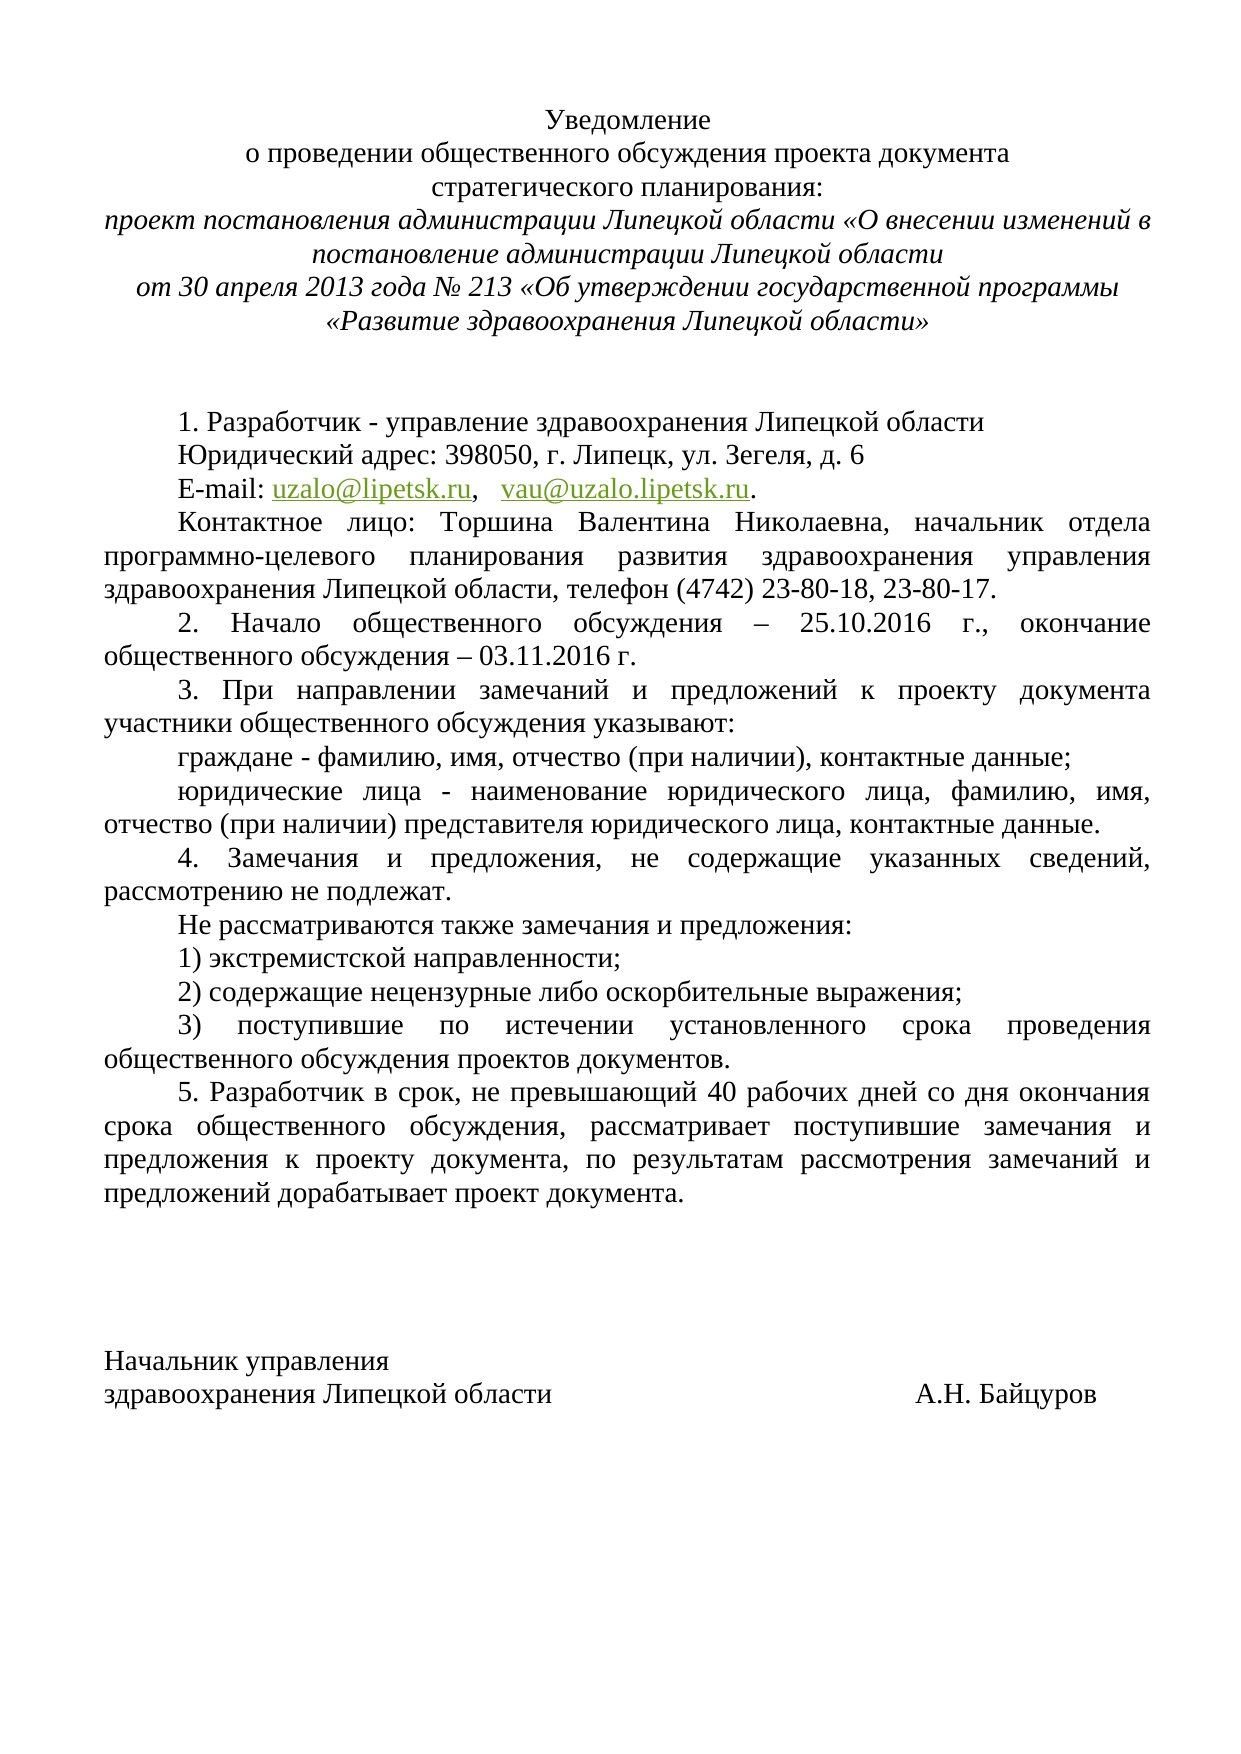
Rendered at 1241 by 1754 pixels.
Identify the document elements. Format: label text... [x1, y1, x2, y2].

text 2. Начало общественного обсуждения – 25.10.2016 г., окончание общественного обсуждения – 03.11.2016 г. [103, 605, 1152, 672]
text 2) содержащие нецензурные либо оскорбительные выражения; [103, 974, 1152, 1007]
text граждане - фамилию, имя, отчество (при наличии), контактные данные; [103, 739, 1152, 773]
text юридические лица - наименование юридического лица, фамилию, имя, отчество (при наличии) представителя юридического лица, контактные данные. [103, 773, 1152, 840]
text 1. Разработчик - управление здравоохранения Липецкой области [103, 404, 1152, 437]
text Не рассматриваются также замечания и предложения: [103, 907, 1152, 940]
text 4. Замечания и предложения, не содержащие указанных сведений, рассмотрению не подлежат. [103, 840, 1152, 907]
text от 30 апреля 2013 года № 213 «Об утверждении государственной программы [103, 269, 1152, 303]
text Контактное лицо: Торшина Валентина Николаевна, начальник отдела программно-целевого планирования развития здравоохранения управления здравоохранения Липецкой области, телефон (4742) 23-80-18, 23-80-17. [103, 504, 1152, 605]
text Уведомление [103, 102, 1152, 135]
text проект постановления администрации Липецкой области «О внесении изменений в постановление администрации Липецкой области [103, 202, 1152, 269]
text здравоохранения Липецкой области А.Н. Байцуров [103, 1376, 1152, 1410]
text о проведении общественного обсуждения проекта документа [103, 135, 1152, 169]
text Юридический адрес: 398050, г. Липецк, ул. Зегеля, д. 6 [103, 437, 1152, 471]
text 3) поступившие по истечении установленного срока проведения общественного обсуждения проектов документов. [103, 1007, 1152, 1074]
text 5. Разработчик в срок, не превышающий 40 рабочих дней со дня окончания срока общественного обсуждения, рассматривает поступившие замечания и предложения к проекту документа, по результатам рассмотрения замечаний и предложений дорабатывает проект документа. [103, 1074, 1152, 1209]
text «Развитие здравоохранения Липецкой области» [103, 303, 1152, 337]
text 3. При направлении замечаний и предложений к проекту документа участники общественного обсуждения указывают: [103, 672, 1152, 739]
text 1) экстремистской направленности; [103, 940, 1152, 974]
text E-mail: uzalo@lipetsk.ru, vau@uzalo.lipetsk.ru. [103, 471, 1152, 504]
text стратегического планирования: [103, 169, 1152, 202]
text Начальник управления [103, 1343, 1152, 1376]
